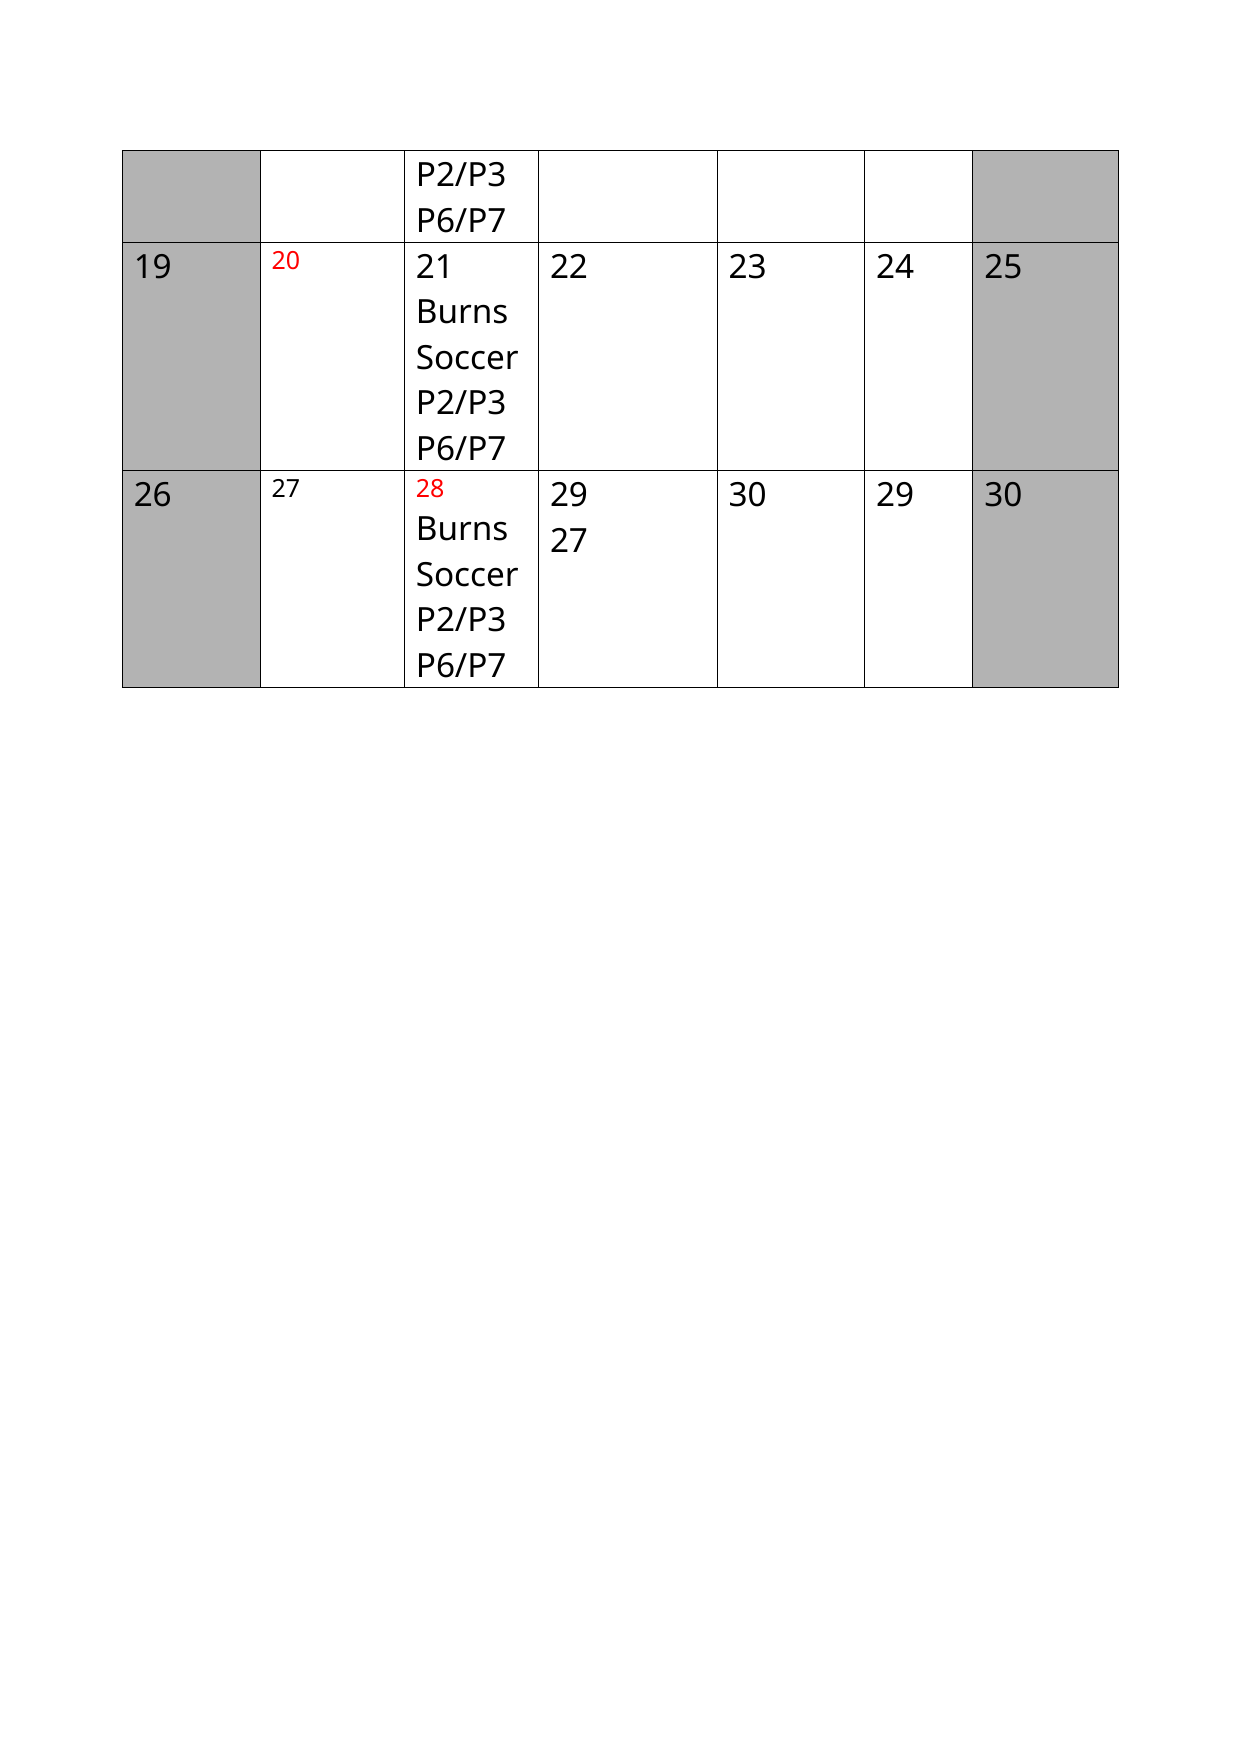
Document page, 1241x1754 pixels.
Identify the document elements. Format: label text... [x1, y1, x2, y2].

table_cell 13 [261, 151, 404, 242]
table_cell 22 [539, 243, 717, 470]
table_cell 17 [865, 151, 972, 242]
table_cell 20 [261, 243, 404, 470]
table_cell 26 [123, 471, 260, 687]
table_cell 28 Burns Soccer P2/P3 P6/P7 [405, 471, 538, 687]
table_cell 21 Burns Soccer P2/P3 P6/P7 [405, 243, 538, 470]
table_cell 30 [973, 471, 1118, 687]
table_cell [405, 151, 538, 242]
table_cell 23 [718, 243, 864, 470]
table_cell 25 [973, 243, 1118, 470]
table_cell 30 [718, 471, 864, 687]
table_cell 16 [718, 151, 864, 242]
table_cell 29 27 [539, 471, 717, 687]
table_cell 29 [865, 471, 972, 687]
table_cell 24 [865, 243, 972, 470]
table_cell 15 [539, 151, 717, 242]
table_cell 19 [123, 243, 260, 470]
table_cell 27 [261, 471, 404, 687]
table_cell 12 [123, 151, 260, 242]
table_cell 18 [973, 151, 1118, 242]
